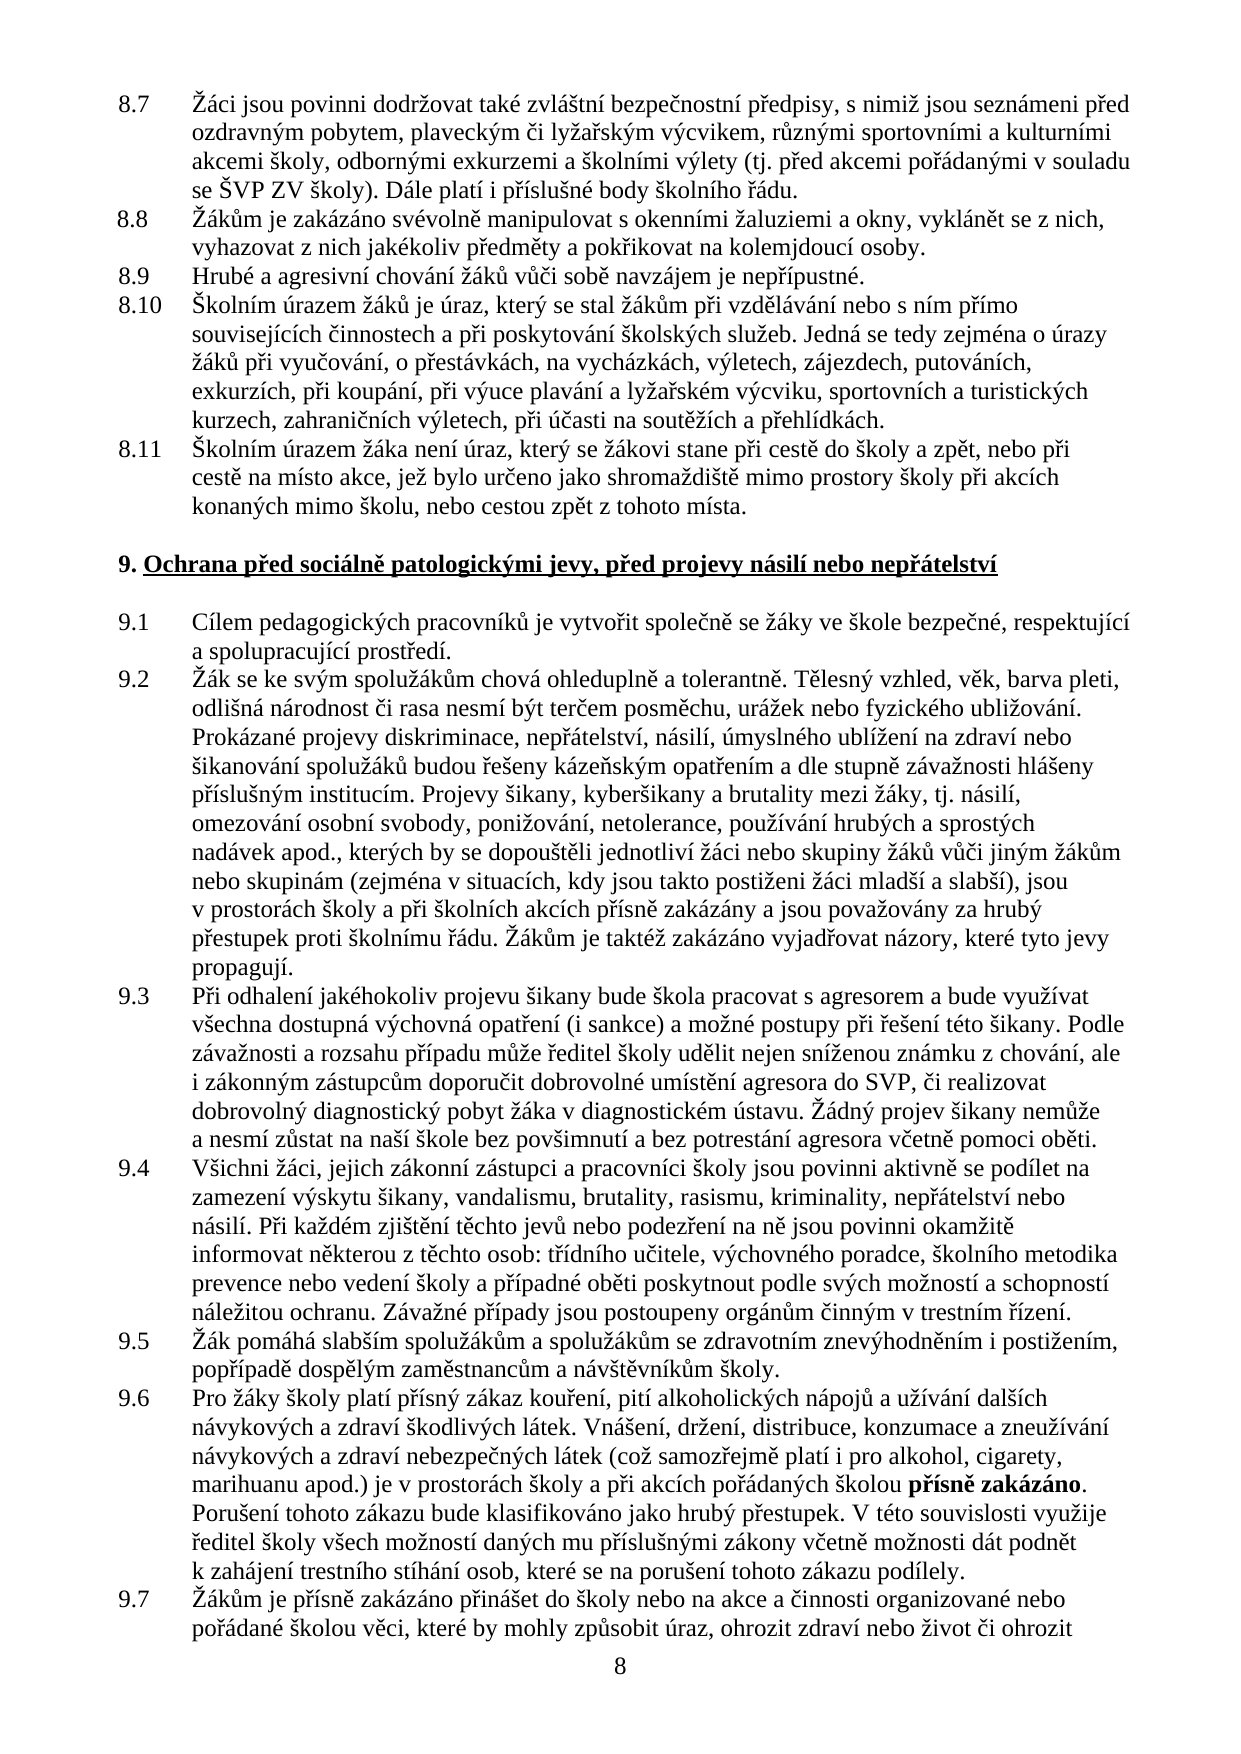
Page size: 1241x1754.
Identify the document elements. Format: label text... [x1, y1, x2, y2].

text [118, 1584, 1122, 1642]
text 9.6 Pro žáky školy platí přísný zákaz kouření, pití alkoholických nápojů a užívání dalších návykových a zdraví škodlivých látek. Vnášení, držení, distribuce, konzumace a zneužívání návykových a zdraví nebezpečných látek (což samozřejmě platí i pro alkohol, cigarety, marihuanu apod.) je v prostorách školy a při akcích pořádaných školou přísně zakázáno. Porušení tohoto zákazu bude klasifikováno jako hrubý přestupek. V této souvislosti využije ředitel školy všech možností daných mu příslušnými zákony včetně možnosti dát podnět k zahájení trestního stíhání osob, které se na porušení tohoto zákazu podílely. [118, 1383, 1122, 1584]
text 9.3 Při odhalení jakéhokoliv projevu šikany bude škola pracovat s agresorem a bude využívat všechna dostupná výchovná opatření (i sankce) a možné postupy při řešení této šikany. Podle závažnosti a rozsahu případu může ředitel školy udělit nejen sníženou známku z chování, ale i zákonným zástupcům doporučit dobrovolné umístění agresora do SVP, či realizovat dobrovolný diagnostický pobyt žáka v diagnostickém ústavu. Žádný projev šikany nemůže a nesmí zůstat na naší škole bez povšimnutí a bez potrestání agresora včetně pomoci oběti. [118, 981, 1133, 1153]
text 8.10 Školním úrazem žáků je úraz, který se stal žákům při vzdělávání nebo s ním přímo souvisejících činnostech a při poskytování školských služeb. Jedná se tedy zejména o úrazy žáků při vyučování, o přestávkách, na vycházkách, výletech, zájezdech, putováních, exkurzích, při koupání, při výuce plavání a lyžařském výcviku, sportovních a turistických kurzech, zahraničních výletech, při účasti na soutěžích a přehlídkách. [118, 290, 1122, 434]
text 9.2 Žák se ke svým spolužákům chová ohleduplně a tolerantně. Tělesný vzhled, věk, barva pleti, odlišná národnost či rasa nesmí být terčem posměchu, urážek nebo fyzického ubližování. Prokázané projevy diskriminace, nepřátelství, násilí, úmyslného ublížení na zdraví nebo šikanování spolužáků budou řešeny kázeňským opatřením a dle stupně závažnosti hlášeny příslušným institucím. Projevy šikany, kyberšikany a brutality mezi žáky, tj. násilí, omezování osobní svobody, ponižování, netolerance, používání hrubých a sprostých nadávek apod., kterých by se dopouštěli jednotliví žáci nebo skupiny žáků vůči jiným žákům nebo skupinám (zejména v situacích, kdy jsou takto postiženi žáci mladší a slabší), jsou v prostorách školy a při školních akcích přísně zakázány a jsou považovány za hrubý přestupek proti školnímu řádu. Žákům je taktéž zakázáno vyjadřovat názory, které tyto jevy propagují. [118, 664, 1122, 981]
text 8.9 Hrubé a agresivní chování žáků vůči sobě navzájem je nepřípustné. [118, 261, 1122, 290]
text 8.11 Školním úrazem žáka není úraz, který se žákovi stane při cestě do školy a zpět, nebo při cestě na místo akce, jež bylo určeno jako shromaždiště mimo prostory školy při akcích konaných mimo školu, nebo cestou zpět z tohoto místa. [118, 434, 1122, 520]
text 8.7 Žáci jsou povinni dodržovat také zvláštní bezpečnostní předpisy, s nimiž jsou seznámeni před ozdravným pobytem, plaveckým či lyžařským výcvikem, různými sportovními a kulturními akcemi školy, odbornými exkurzemi a školními výlety (tj. před akcemi pořádanými v souladu se ŠVP ZV školy). Dále platí i příslušné body školního řádu. [118, 89, 1133, 204]
text 9.1 Cílem pedagogických pracovníků je vytvořit společně se žáky ve škole bezpečné, respektující a spolupracující prostředí. [118, 607, 1133, 664]
text 8.8 Žákům je zakázáno svévolně manipulovat s okenními žaluziemi a okny, vyklánět se z nich, vyhazovat z nich jakékoliv předměty a pokřikovat na kolemjdoucí osoby. [117, 204, 1122, 261]
text 9. Ochrana před sociálně patologickými jevy, před projevy násilí nebo nepřátelství [118, 549, 1133, 578]
text 9.4 Všichni žáci, jejich zákonní zástupci a pracovníci školy jsou povinni aktivně se podílet na zamezení výskytu šikany, vandalismu, brutality, rasismu, kriminality, nepřátelství nebo násilí. Při každém zjištění těchto jevů nebo podezření na ně jsou povinni okamžitě informovat některou z těchto osob: třídního učitele, výchovného poradce, školního metodika prevence nebo vedení školy a případné oběti poskytnout podle svých možností a schopností náležitou ochranu. Závažné případy jsou postoupeny orgánům činným v trestním řízení. [118, 1153, 1122, 1326]
text 9.5 Žák pomáhá slabším spolužákům a spolužákům se zdravotním znevýhodněním i postižením, popřípadě dospělým zaměstnancům a návštěvníkům školy. [118, 1326, 1122, 1383]
